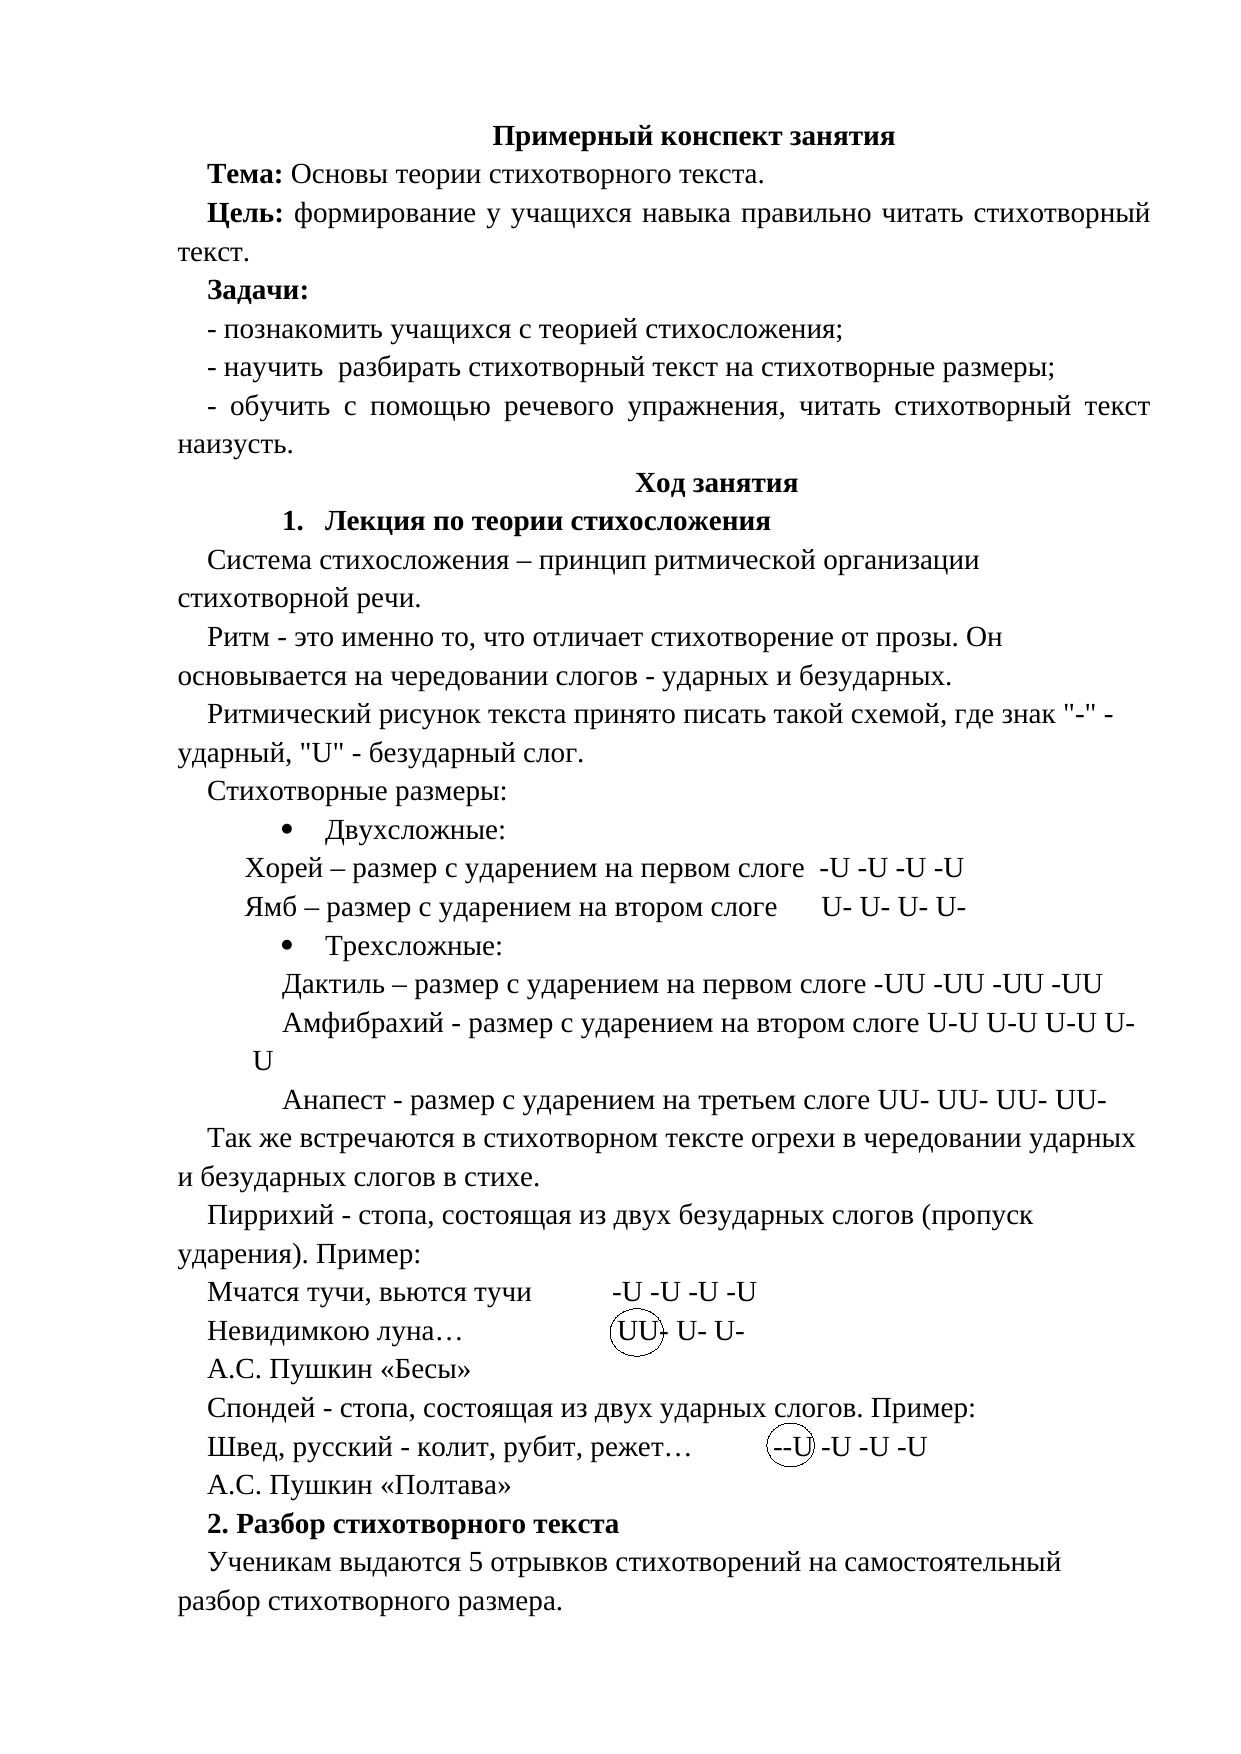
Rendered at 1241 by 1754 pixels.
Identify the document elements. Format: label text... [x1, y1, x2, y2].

text Мчатся тучи, вьются тучи -U -U -U -U [177, 1274, 1152, 1308]
text - обучить с помощью речевого упражнения, читать стихотворный текст наизусть. [177, 388, 1152, 460]
list Лекция по теории стихосложения [252, 503, 1152, 537]
text А.С. Пушкин «Бесы» [177, 1352, 1152, 1385]
text Хорей – размер с ударением на первом слоге -U -U -U -U [215, 851, 1152, 884]
text Задачи: [177, 272, 1152, 306]
text Ученикам выдаются 5 отрывков стихотворений на самостоятельный разбор стихотворного размера. [177, 1544, 1152, 1616]
text Спондей - стопа, состоящая из двух ударных слогов. Пример: [177, 1390, 1152, 1424]
text Так же встречаются в стихотворном тексте огрехи в чередовании ударных и безударных слогов в стихе. [177, 1120, 1152, 1192]
list Трехсложные: [252, 928, 1152, 961]
text Невидимкою луна… UU- U- U- [177, 1313, 1152, 1347]
text Стихотворные размеры: [177, 773, 1152, 807]
text Тема: Основы теории стихотворного текста. [177, 157, 1152, 190]
text Ритм - это именно то, что отличает стихотворение от прозы. Он основывается на чередовании слогов - ударных и безударных. [177, 619, 1152, 691]
list Анапест - размер с ударением на третьем слоге UU- UU- UU- UU- [252, 1082, 1152, 1115]
text А.С. Пушкин «Полтава» [177, 1467, 1152, 1501]
text 2. Разбор стихотворного текста [177, 1506, 1152, 1539]
text Цель: формирование у учащихся навыка правильно читать стихотворный текст. [177, 195, 1152, 267]
text Ритмический рисунок текста принято писать такой схемой, где знак "-" - ударный, "U" - безударный слог. [177, 696, 1152, 768]
text Швед, русский - колит, рубит, режет… --U -U -U -U [177, 1429, 1152, 1462]
list Двухсложные: [252, 812, 1152, 846]
text Примерный конспект занятия [177, 118, 1152, 152]
text - научить разбирать стихотворный текст на стихотворные размеры; [177, 349, 1152, 383]
list Ход занятия [252, 465, 1152, 498]
text Ямб – размер с ударением на втором слоге U- U- U- U- [215, 889, 1152, 923]
text Система стихосложения – принцип ритмической организации стихотворной речи. [177, 542, 1152, 614]
list Дактиль – размер с ударением на первом слоге -UU -UU -UU -UU [252, 966, 1152, 1000]
text - познакомить учащихся с теорией стихосложения; [177, 311, 1152, 344]
text Пиррихий - стопа, состоящая из двух безударных слогов (пропуск ударения). Пример: [177, 1197, 1152, 1269]
list Амфибрахий - размер с ударением на втором слоге U-U U-U U-U U-U [252, 1005, 1152, 1077]
